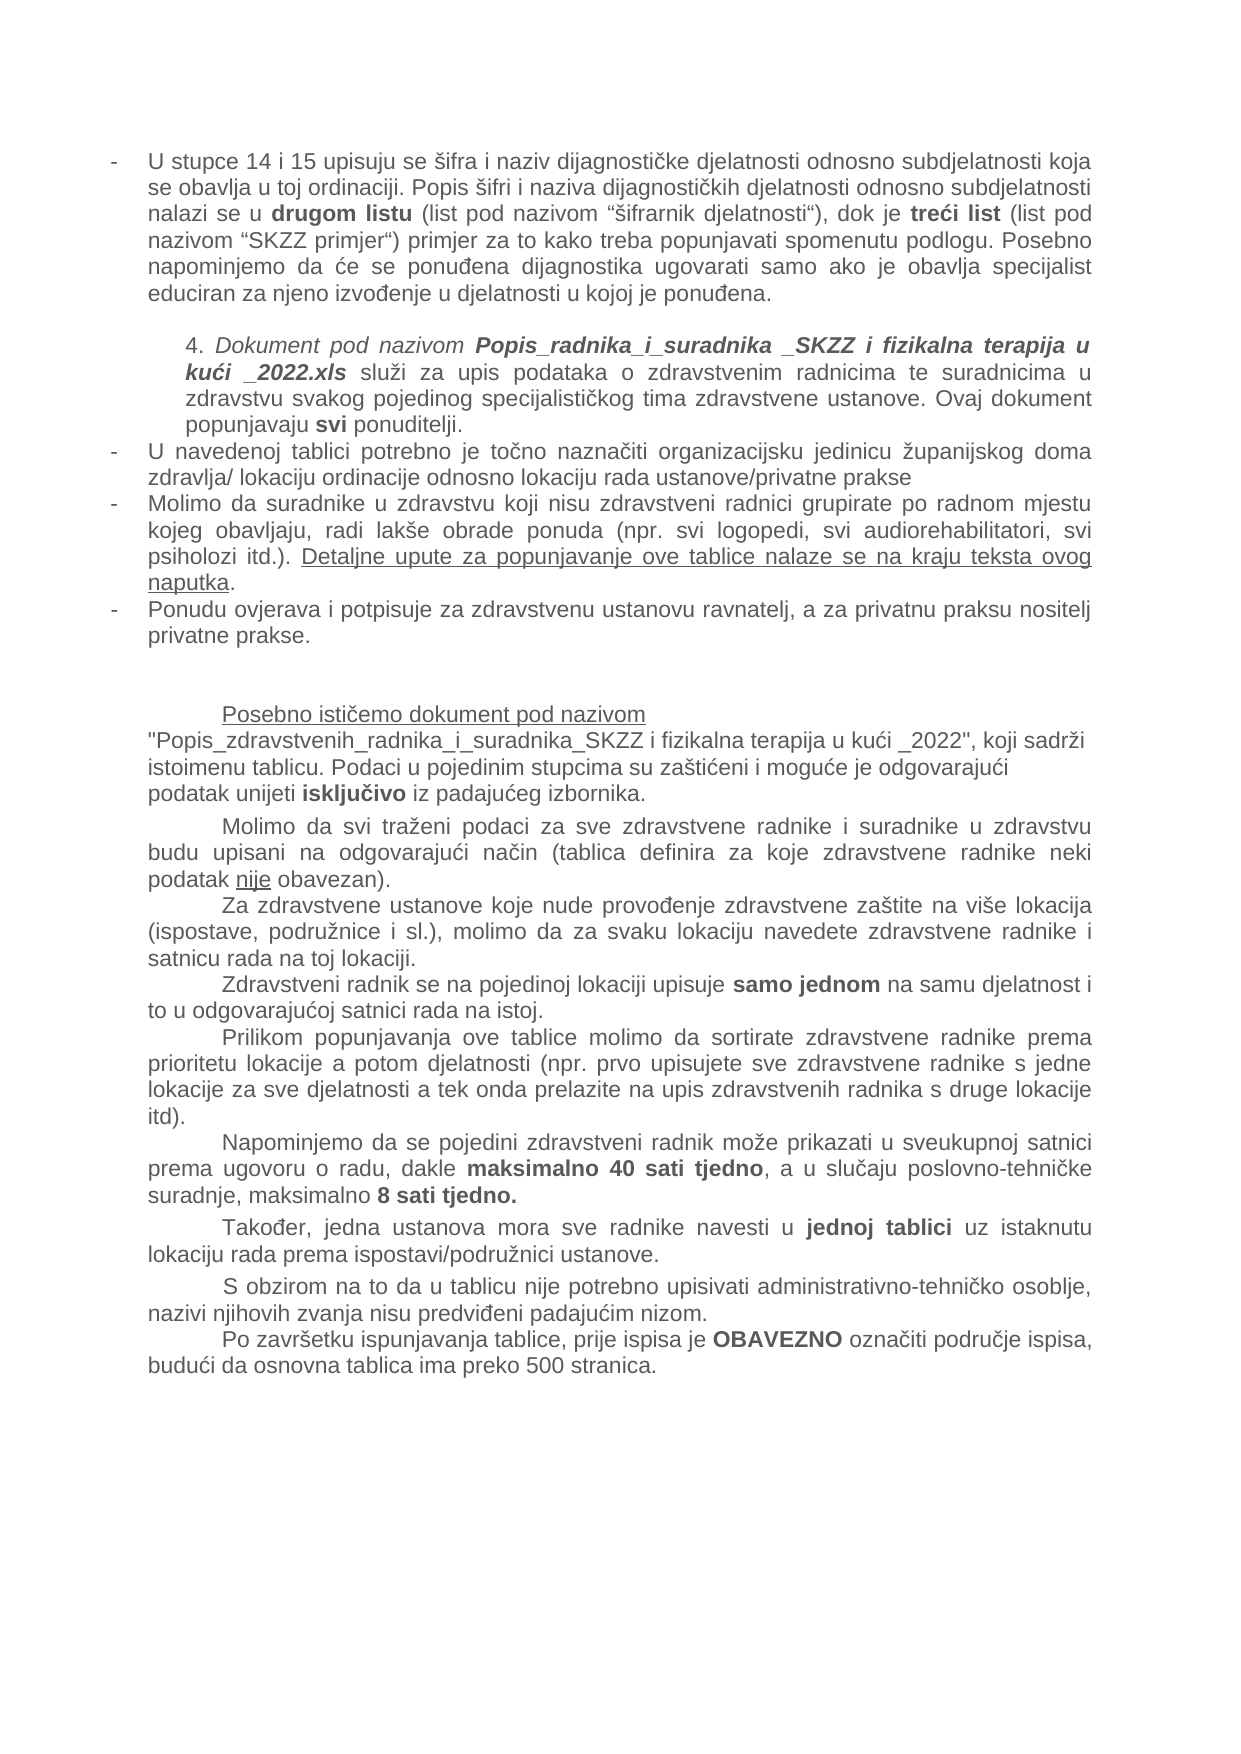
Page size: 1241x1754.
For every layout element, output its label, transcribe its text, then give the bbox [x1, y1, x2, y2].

text Posebno ističemo dokument pod nazivom "Popis_zdravstvenih_radnika_i_suradnika_SKZZ i fizikalna terapija u kući _2022", koji sadrži istoimenu tablicu. Podaci u pojedinim stupcima su zaštićeni i moguće je odgovarajući podatak unijeti isključivo iz padajućeg izbornika. [148, 701, 1092, 807]
list U navedenoj tablici potrebno je točno naznačiti organizacijsku jedinicu županijskog doma zdravlja/ lokaciju ordinacije odnosno lokaciju rada ustanove/privatne prakse [110, 438, 1092, 490]
list Ponudu ovjerava i potpisuje za zdravstvenu ustanovu ravnatelj, a za privatnu praksu nositelj privatne prakse. [110, 596, 1092, 648]
list Molimo da suradnike u zdravstvu koji nisu zdravstveni radnici grupirate po radnom mjestu kojeg obavljaju, radi lakše obrade ponuda (npr. svi logopedi, svi audiorehabilitatori, svi psiholozi itd.). Detaljne upute za popunjavanje ove tablice nalaze se na kraju teksta ovog naputka. [110, 490, 1092, 596]
text Molimo da svi traženi podaci za sve zdravstvene radnike i suradnike u zdravstvu budu upisani na odgovarajući način (tablica definira za koje zdravstvene radnike neki podatak nije obavezan). [148, 813, 1092, 892]
text Također, jedna ustanova mora sve radnike navesti u jednoj tablici uz istaknutu lokaciju rada prema ispostavi/podružnici ustanove. [148, 1214, 1092, 1267]
text Prilikom popunjavanja ove tablice molimo da sortirate zdravstvene radnike prema prioritetu lokacije a potom djelatnosti (npr. prvo upisujete sve zdravstvene radnike s jedne lokacije za sve djelatnosti a tek onda prelazite na upis zdravstvenih radnika s druge lokacije itd). [148, 1024, 1092, 1129]
text Po završetku ispunjavanja tablice, prije ispisa je OBAVEZNO označiti područje ispisa, budući da osnovna tablica ima preko 500 stranica. [148, 1326, 1092, 1379]
list U stupce 14 i 15 upisuju se šifra i naziv dijagnostičke djelatnosti odnosno subdjelatnosti koja se obavlja u toj ordinaciji. Popis šifri i naziva dijagnostičkih djelatnosti odnosno subdjelatnosti nalazi se u drugom listu (list pod nazivom “šifrarnik djelatnosti“), dok je treći list (list pod nazivom “SKZZ primjer“) primjer za to kako treba popunjavati spomenutu podlogu. Posebno napominjemo da će se ponuđena dijagnostika ugovarati samo ako je obavlja specijalist educiran za njeno izvođenje u djelatnosti u kojoj je ponuđena. [110, 148, 1092, 306]
text Napominjemo da se pojedini zdravstveni radnik može prikazati u sveukupnoj satnici prema ugovoru o radu, dakle maksimalno 40 sati tjedno, a u slučaju poslovno-tehničke suradnje, maksimalno 8 sati tjedno. [148, 1129, 1092, 1208]
text Zdravstveni radnik se na pojedinoj lokaciji upisuje samo jednom na samu djelatnost i to u odgovarajućoj satnici rada na istoj. [148, 971, 1092, 1024]
text Za zdravstvene ustanove koje nude provođenje zdravstvene zaštite na više lokacija (ispostave, podružnice i sl.), molimo da za svaku lokaciju navedete zdravstvene radnike i satnicu rada na toj lokaciji. [148, 892, 1092, 971]
text S obzirom na to da u tablicu nije potrebno upisivati administrativno-tehničko osoblje, nazivi njihovih zvanja nisu predviđeni padajućim nizom. [148, 1273, 1092, 1326]
list 4. Dokument pod nazivom Popis_radnika_i_suradnika _SKZZ i fizikalna terapija u kući _2022.xls služi za upis podataka o zdravstvenim radnicima te suradnicima u zdravstvu svakog pojedinog specijalističkog tima zdravstvene ustanove. Ovaj dokument popunjavaju svi ponuditelji. [185, 332, 1092, 438]
